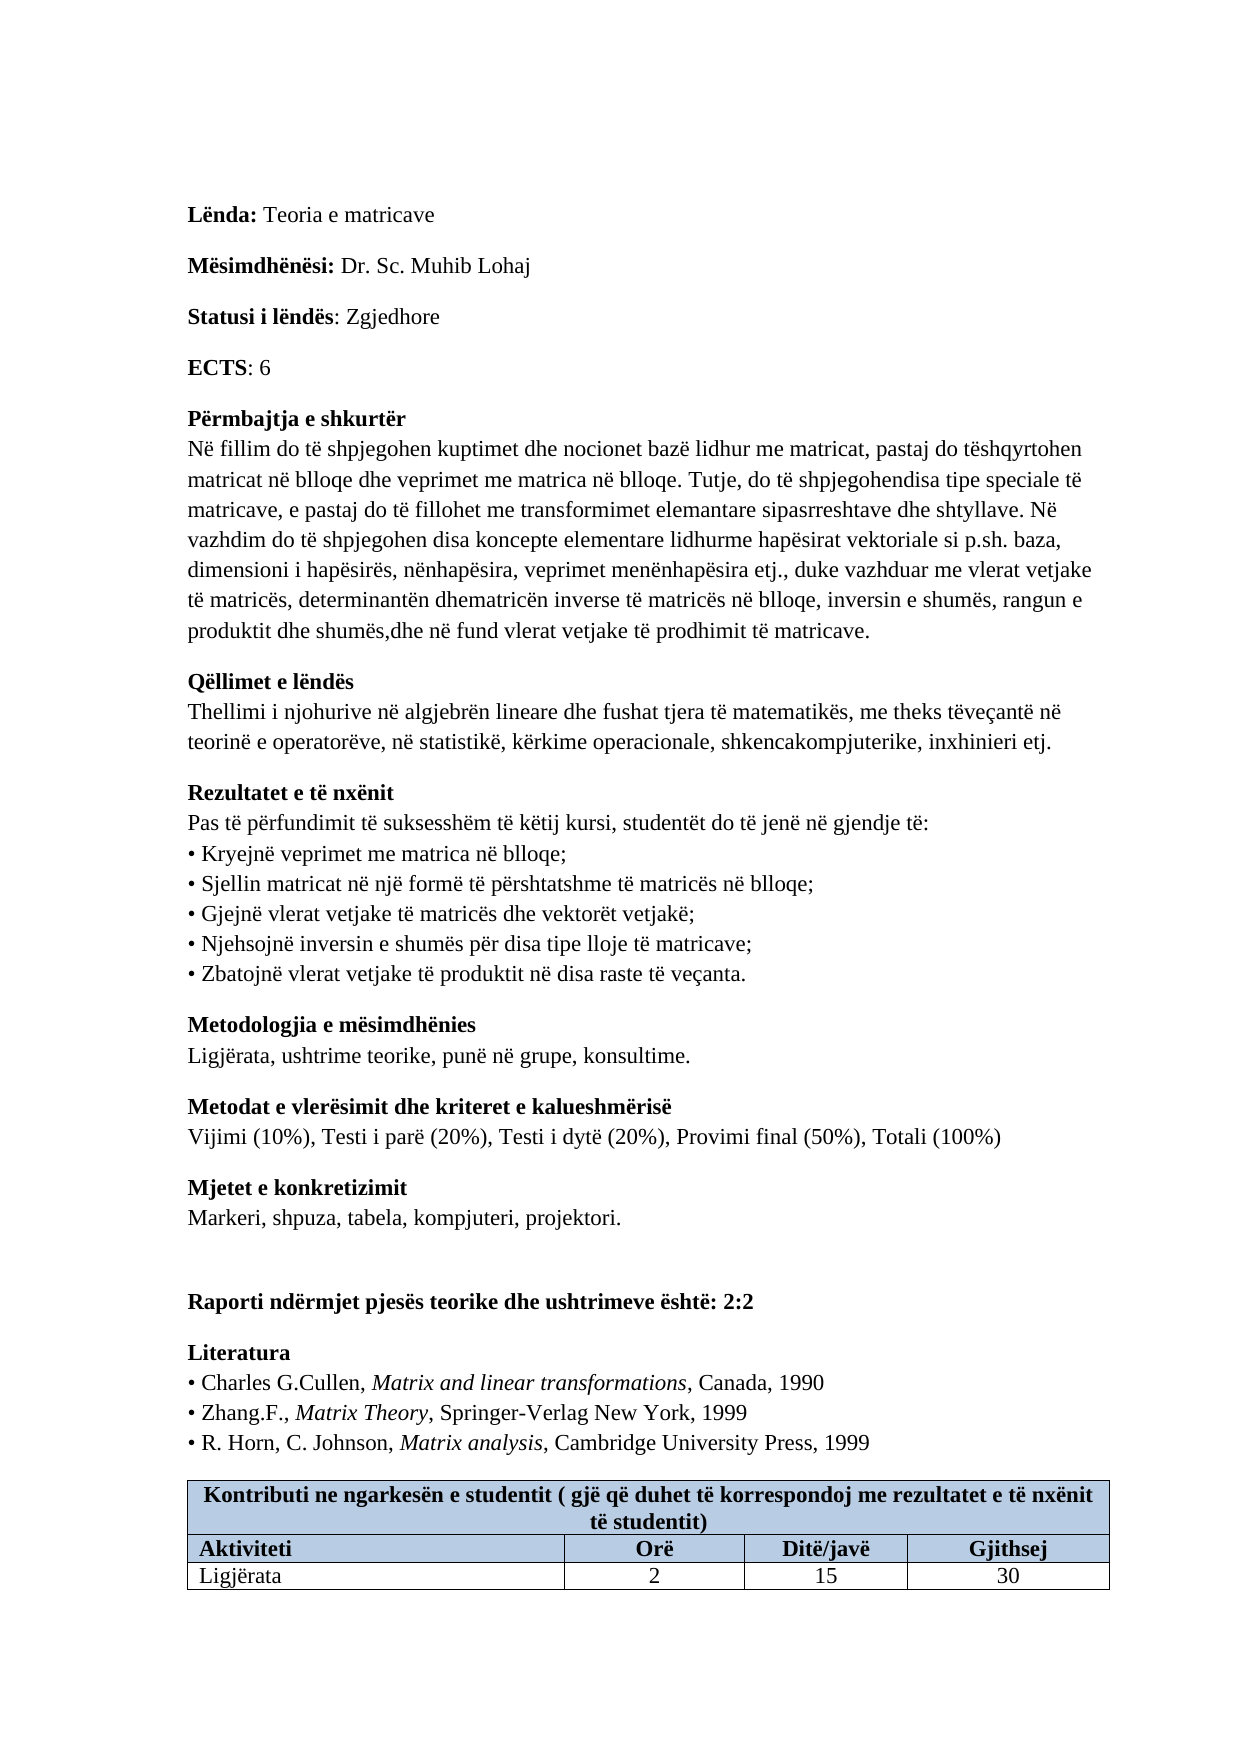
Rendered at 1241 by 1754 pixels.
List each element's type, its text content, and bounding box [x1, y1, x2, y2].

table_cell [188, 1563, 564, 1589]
text Metodat e vlerësimit dhe kriteret e kalueshmërisë Vijimi (10%), Testi i parë (20%), Testi i dytë (20%), Provimi final (50%), Totali (100%) [187, 1093, 1110, 1149]
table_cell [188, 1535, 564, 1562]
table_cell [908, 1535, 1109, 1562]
text Raporti ndërmjet pjesës teorike dhe ushtrimeve është: 2:2 [187, 1288, 1110, 1314]
text Përmbajtja e shkurtër Në fillim do të shpjegohen kuptimet dhe nocionet bazë lidhur me matricat, pastaj do tëshqyrtohen matricat në blloqe dhe veprimet me matrica në blloqe. Tutje, do të shpjegohendisa tipe speciale të matricave, e pastaj do të fillohet me transformimet elemantare sipasrreshtave dhe shtyllave. Në vazhdim do të shpjegohen disa koncepte elementare lidhurme hapësirat vektoriale si p.sh. baza, dimensioni i hapësirës, nënhapësira, veprimet menënhapësira etj., duke vazhduar me vlerat vetjake të matricës, determinantën dhematricën inverse të matricës në blloqe, inversin e shumës, rangun e produktit dhe shumës,dhe në fund vlerat vetjake të prodhimit të matricave. [187, 405, 1110, 643]
text Metodologjia e mësimdhënies Ligjërata, ushtrime teorike, punë në grupe, konsultime. [187, 1011, 1110, 1068]
text Mësimdhënësi: Dr. Sc. Muhib Lohaj [187, 252, 1110, 278]
text Qëllimet e lëndës Thellimi i njohurive në algjebrën lineare dhe fushat tjera të matematikës, me theks tëveçantë në teorinë e operatorëve, në statistikë, kërkime operacionale, shkencakompjuterike, inxhinieri etj. [187, 668, 1110, 754]
text ECTS: 6 [187, 354, 1110, 381]
text Rezultatet e të nxënit Pas të përfundimit të suksesshëm të këtij kursi, studentët do të jenë në gjendje të: • Kryejnë veprimet me matrica në blloqe; • Sjellin matricat në një formë të përshtatshme të matricës në blloqe; • Gjejnë vlerat vetjake të matricës dhe vektorët vetjakë; • Njehsojnë inversin e shumës për disa tipe lloje të matricave; • Zbatojnë vlerat vetjake të produktit në disa raste të veçanta. [187, 779, 1110, 987]
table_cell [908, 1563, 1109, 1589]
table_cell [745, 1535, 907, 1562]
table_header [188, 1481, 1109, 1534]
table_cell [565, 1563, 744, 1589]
text Statusi i lëndës: Zgjedhore [187, 303, 1110, 329]
text Lënda: Teoria e matricave [187, 201, 1110, 227]
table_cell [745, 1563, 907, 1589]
text Mjetet e konkretizimit Markeri, shpuza, tabela, kompjuteri, projektori. [187, 1174, 1110, 1263]
text Literatura • Charles G.Cullen, Matrix and linear transformations, Canada, 1990 • Zhang.F., Matrix Theory, Springer-Verlag New York, 1999 • R. Horn, C. Johnson, Matrix analysis, Cambridge University Press, 1999 [187, 1339, 1110, 1456]
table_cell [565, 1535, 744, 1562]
